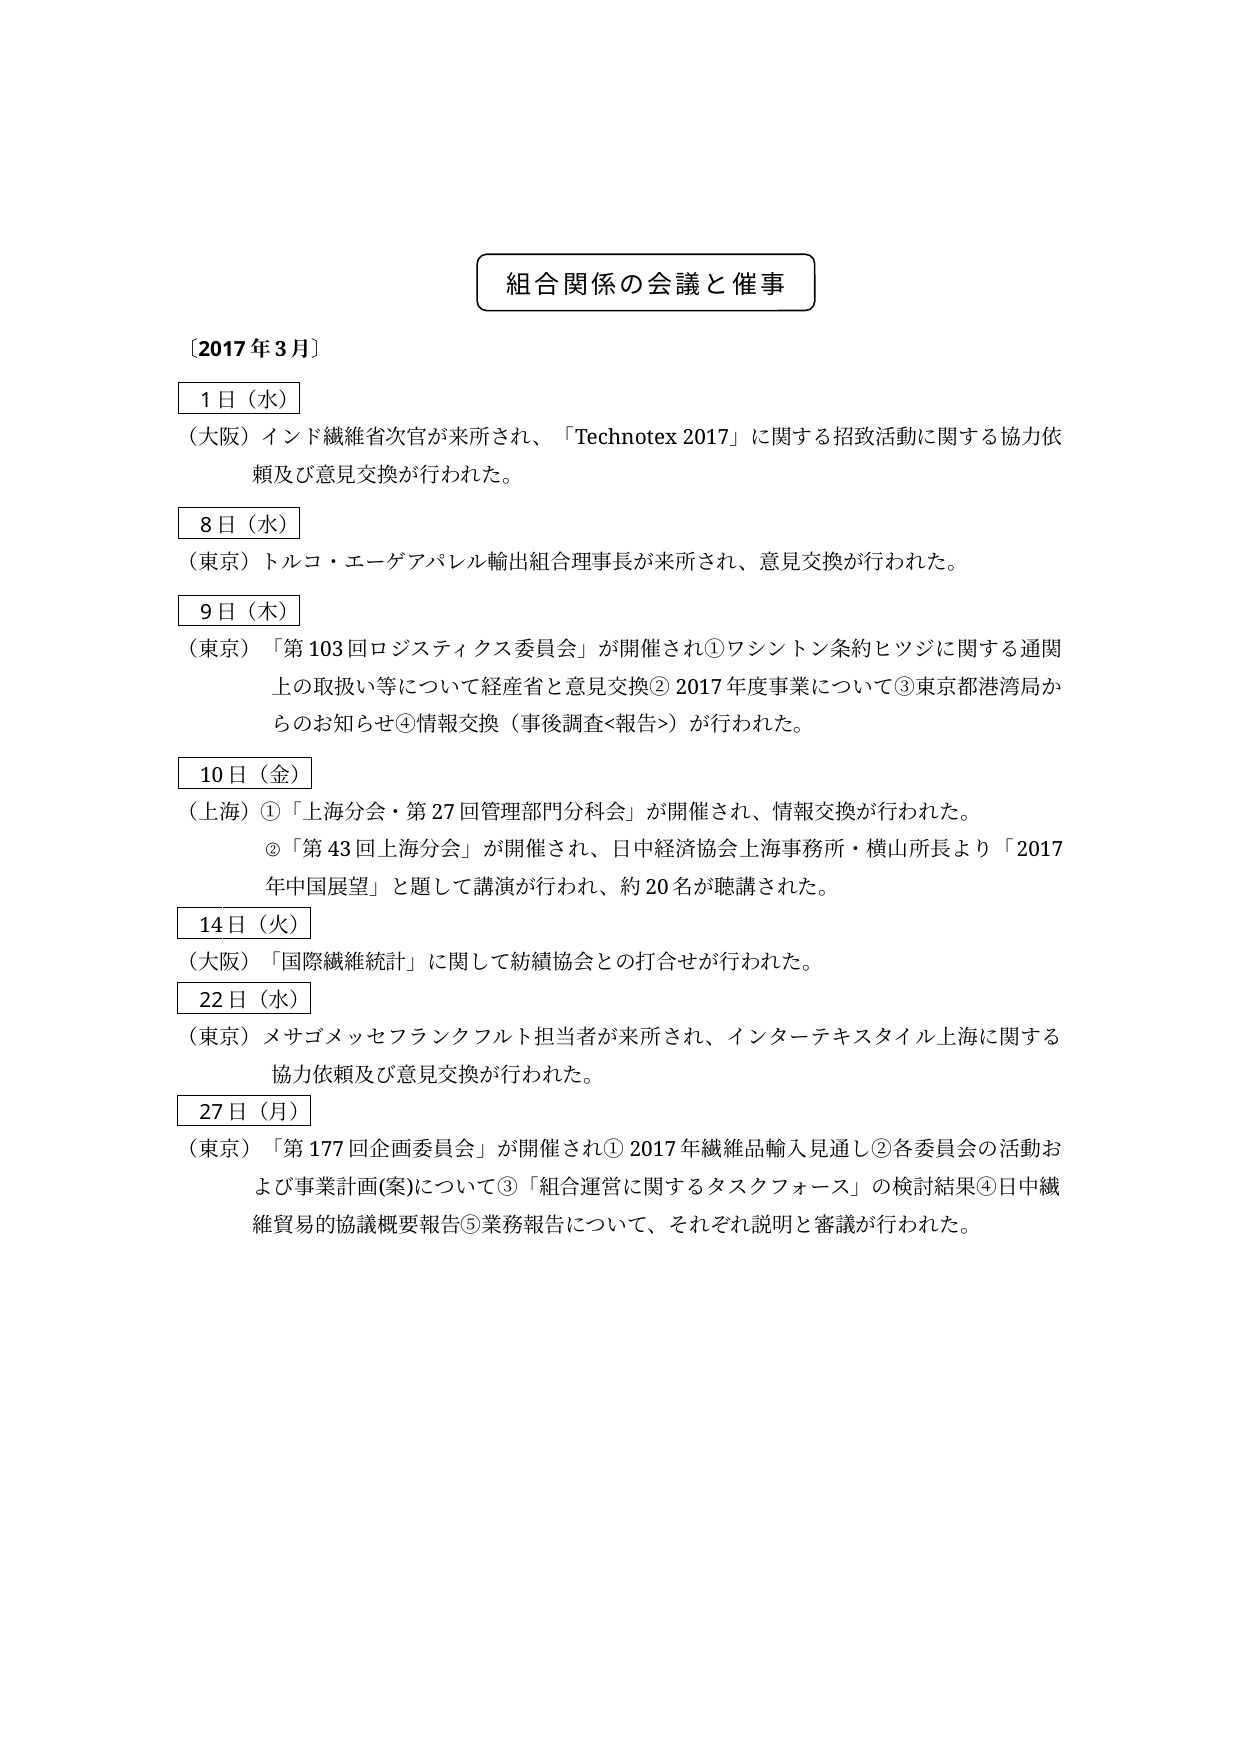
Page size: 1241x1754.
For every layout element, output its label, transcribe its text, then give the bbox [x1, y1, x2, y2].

text 8日（水） [178, 504, 1063, 542]
text 22日（水） [177, 979, 1063, 1017]
text （東京）「第103回ロジスティクス委員会」が開催され①ワシントン条約ヒツジに関する通関上の取扱い等について経産省と意見交換②2017年度事業について③東京都港湾局からのお知らせ④情報交換（事後調査<報告>）が行われた。 [177, 629, 1063, 742]
text （大阪）インド繊維省次官が来所され、「Technotex 2017」に関する招致活動に関する協力依頼及び意見交換が行われた。 [177, 417, 1063, 492]
text （東京）「第177回企画委員会」が開催され①2017年繊維品輸入見通し②各委員会の活動および事業計画(案)について③「組合運営に関するタスクフォース」の検討結果④日中繊維貿易的協議概要報告⑤業務報告について、それぞれ説明と審議が行われた。 [177, 1129, 1063, 1242]
text （東京）トルコ・エーゲアパレル輸出組合理事長が来所され、意見交換が行われた。 [177, 542, 1063, 579]
text 27日（月） [177, 1092, 1063, 1129]
text 9日（木） [178, 592, 1063, 629]
text （東京）メサゴメッセフランクフルト担当者が来所され、インターテキスタイル上海に関する協力依頼及び意見交換が行われた。 [177, 1017, 1063, 1092]
text 〔2017年3月〕 [177, 329, 1063, 367]
text （上海）①「上海分会・第27回管理部門分科会」が開催され、情報交換が行われた。 [177, 792, 1063, 829]
text 10日（金） [178, 754, 1063, 792]
text 1日（水） [178, 379, 1063, 417]
text 14日（火） [177, 904, 1063, 942]
text ②「第43回上海分会」が開催され、日中経済協会上海事務所・横山所長より「2017年中国展望」と題して講演が行われ、約20名が聴講された。 [265, 829, 1063, 904]
text （大阪）「国際繊維統計」に関して紡績協会との打合せが行われた。 [177, 942, 1063, 979]
